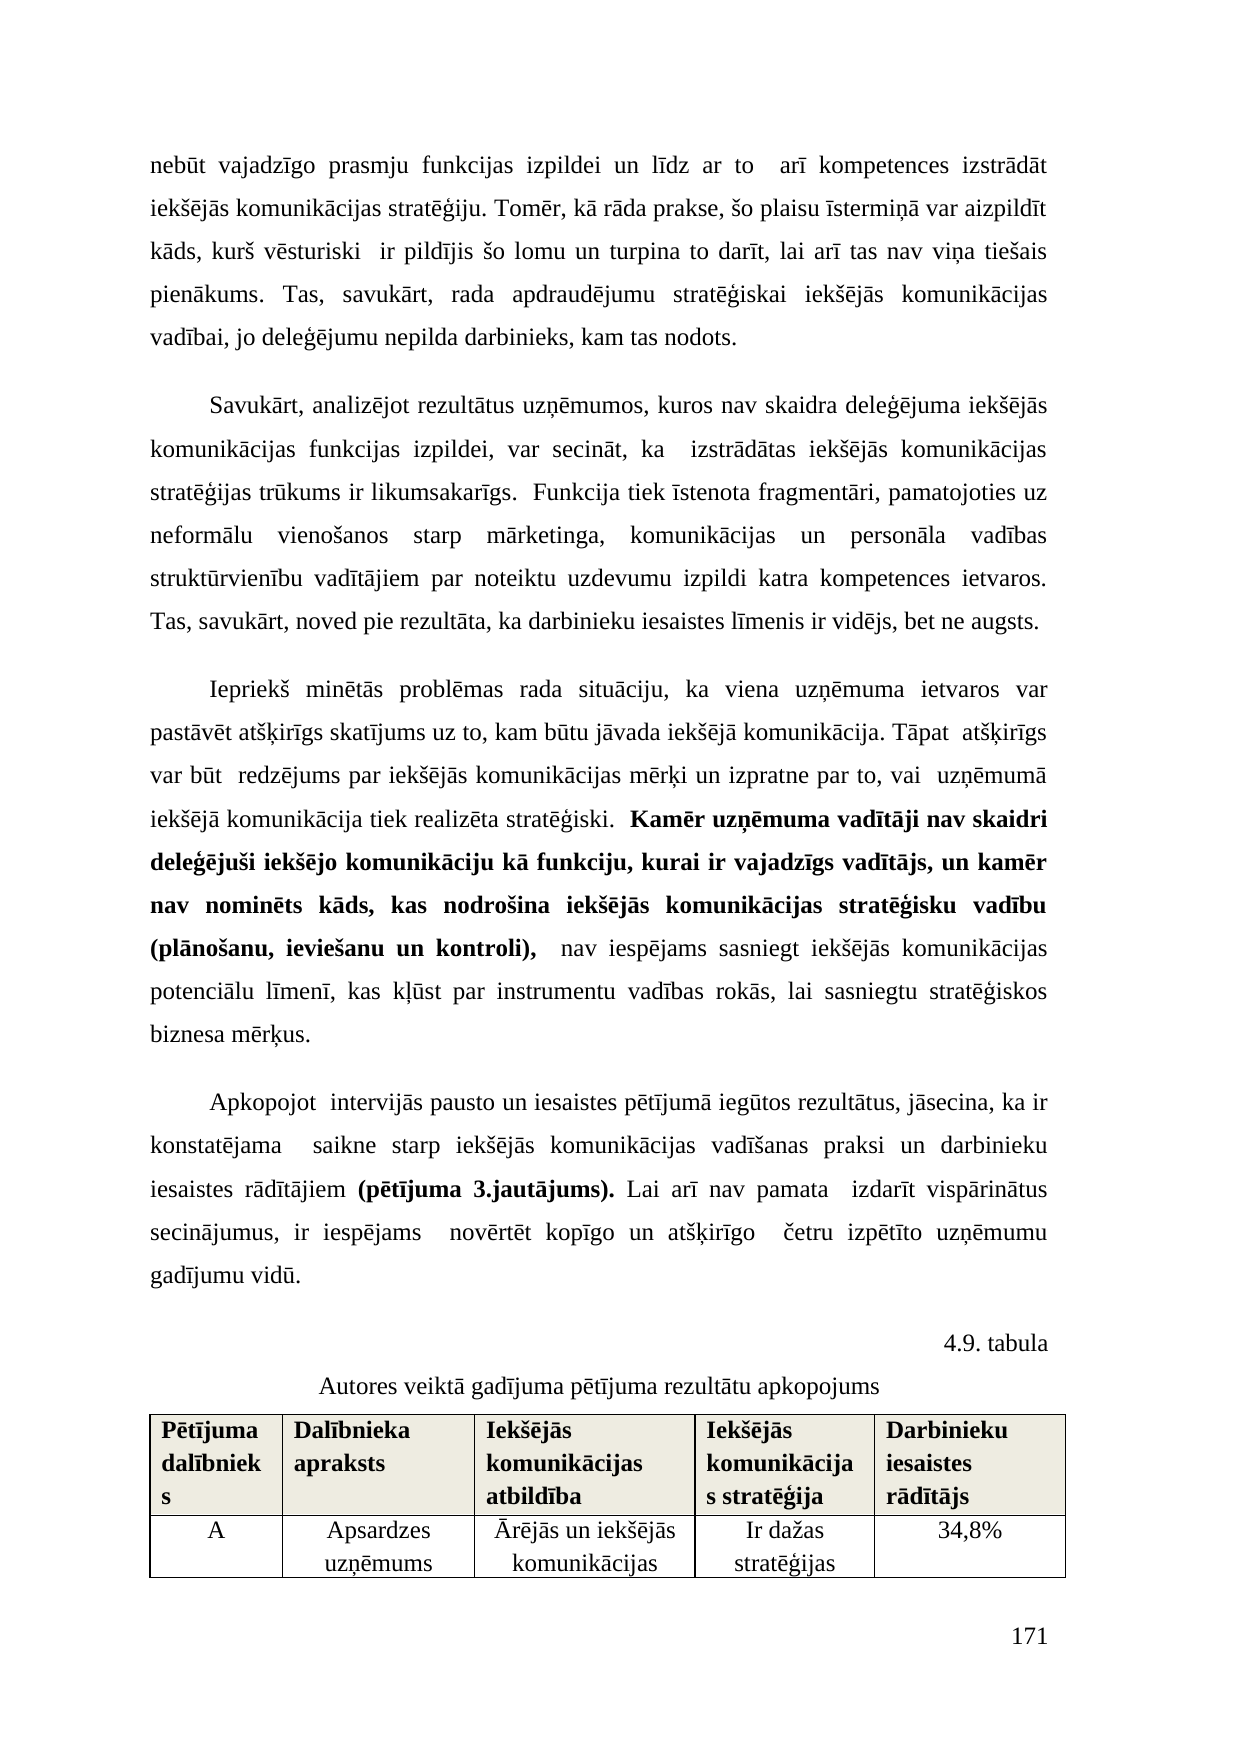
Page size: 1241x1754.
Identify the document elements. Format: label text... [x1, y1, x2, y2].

text Apkopojot intervijās pausto un iesaistes pētījumā iegūtos rezultātus, jāsecina, ka ir konstatējama saikne starp iekšējās komunikācijas vadīšanas praksi un darbinieku iesaistes rādītājiem (pētījuma 3.jautājums). Lai arī nav pamata izdarīt vispārinātus secinājumus, ir iespējams novērtēt kopīgo un atšķirīgo četru izpētīto uzņēmumu gadījumu vidū. [150, 1087, 1048, 1289]
table_cell A [151, 1516, 282, 1577]
table_cell 34,8% [875, 1516, 1065, 1577]
table_header Dalībnieka apraksts [283, 1415, 474, 1514]
table_header Darbinieku iesaistes rādītājs [875, 1415, 1065, 1514]
text 4.9. tabula [150, 1328, 1048, 1357]
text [150, 150, 1048, 351]
table_header Iekšējās komunikācijas stratēģija [696, 1415, 874, 1514]
text Autores veiktā gadījuma pētījuma rezultātu apkopojums [150, 1371, 1048, 1400]
table_header Iekšējās komunikācijas atbildība [475, 1415, 694, 1514]
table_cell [283, 1516, 474, 1577]
table_header Pētījuma dalībnieks [151, 1415, 282, 1514]
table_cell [475, 1516, 694, 1577]
text Savukārt, analizējot rezultātus uzņēmumos, kuros nav skaidra deleģējuma iekšējās komunikācijas funkcijas izpildei, var secināt, ka izstrādātas iekšējās komunikācijas stratēģijas trūkums ir likumsakarīgs. Funkcija tiek īstenota fragmentāri, pamatojoties uz neformālu vienošanos starp mārketinga, komunikācijas un personāla vadības struktūrvienību vadītājiem par noteiktu uzdevumu izpildi katra kompetences ietvaros. Tas, savukārt, noved pie rezultāta, ka darbinieku iesaistes līmenis ir vidējs, bet ne augsts. [150, 391, 1048, 635]
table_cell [696, 1516, 874, 1577]
text Iepriekš minētās problēmas rada situāciju, ka viena uzņēmuma ietvaros var pastāvēt atšķirīgs skatījums uz to, kam būtu jāvada iekšējā komunikācija. Tāpat atšķirīgs var būt redzējums par iekšējās komunikācijas mērķi un izpratne par to, vai uzņēmumā iekšējā komunikācija tiek realizēta stratēģiski. Kamēr uzņēmuma vadītāji nav skaidri deleģējuši iekšējo komunikāciju kā funkciju, kurai ir vajadzīgs vadītājs, un kamēr nav nominēts kāds, kas nodrošina iekšējās komunikācijas stratēģisku vadību (plānošanu, ieviešanu un kontroli), nav iespējams sasniegt iekšējās komunikācijas potenciālu līmenī, kas kļūst par instrumentu vadības rokās, lai sasniegtu stratēģiskos biznesa mērķus. [150, 674, 1048, 1048]
